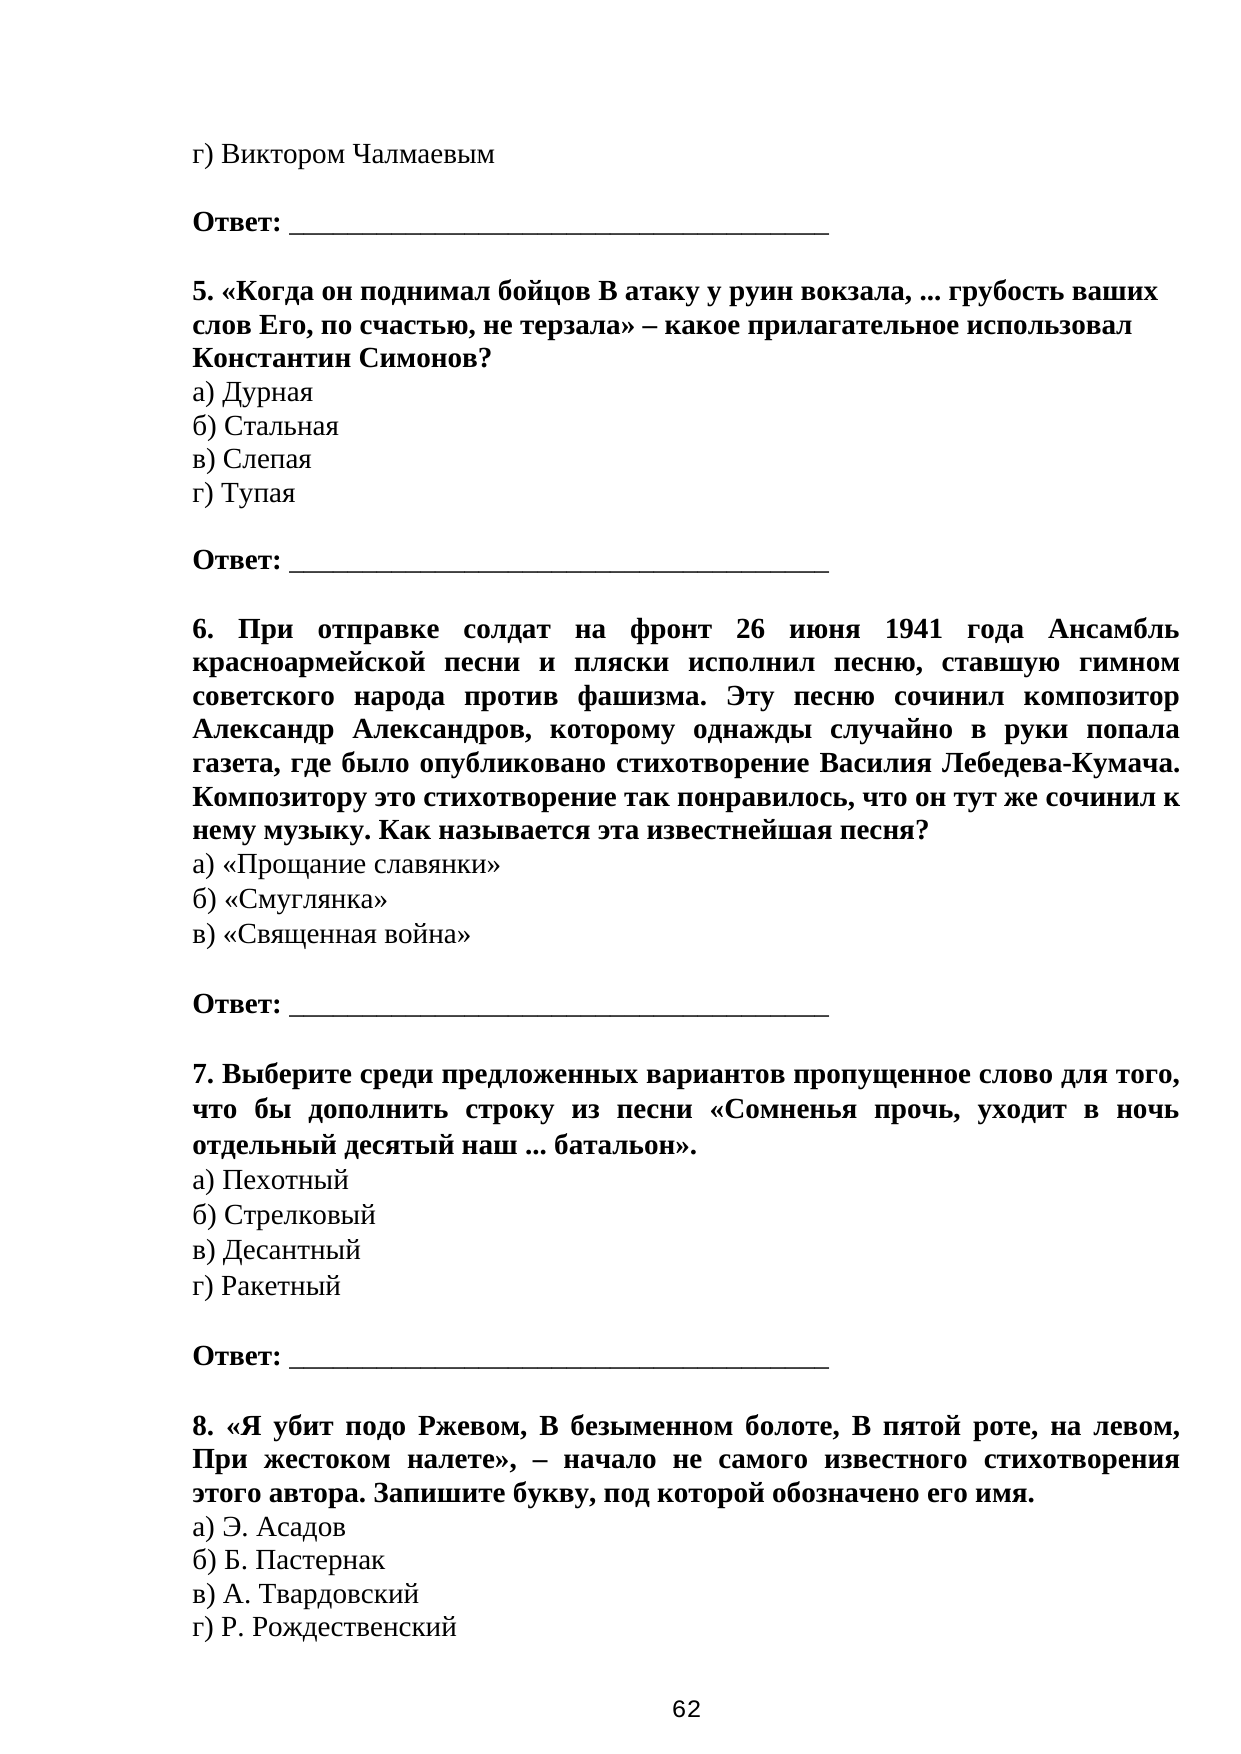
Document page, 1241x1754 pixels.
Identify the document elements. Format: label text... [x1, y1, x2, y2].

text г) Виктором Чалмаевым [192, 136, 1181, 169]
text б) Стальная [192, 408, 1181, 441]
text Ответ: _____________________________________ [192, 1338, 1181, 1372]
text а) «Прощание славянки» [192, 846, 1181, 879]
text г) Тупая [192, 475, 1181, 508]
text 6. При отправке солдат на фронт 26 июня 1941 года Ансамбль красноармейской песни и пляски исполнил песню, ставшую гимном советского народа против фашизма. Эту песню сочинил композитор Александр Александров, которому однажды случайно в руки попала газета, где было опубликовано стихотворение Василия Лебедева-Кумача. Композитору это стихотворение так понравилось, что он тут же сочинил к нему музыку. Как называется эта известнейшая песня? [192, 611, 1181, 846]
text б) «Смуглянка» [192, 881, 1181, 914]
text в) Слепая [192, 441, 1181, 475]
text Ответ: _____________________________________ [192, 204, 1181, 237]
text в) Десантный [192, 1232, 1181, 1266]
text Ответ: _____________________________________ [192, 542, 1181, 575]
text 8. «Я убит подо Ржевом, В безыменном болоте, В пятой роте, на левом, При жестоком налете», – начало не самого известного стихотворения этого автора. Запишите букву, под которой обозначено его имя. [192, 1408, 1181, 1509]
text в) «Священная война» [192, 916, 1181, 950]
text а) Э. Асадов [192, 1509, 1181, 1542]
text 7. Выберите среди предложенных вариантов пропущенное слово для того, что бы дополнить строку из песни «Сомненья прочь, уходит в ночь отдельный десятый наш ... батальон». [192, 1056, 1181, 1160]
text Ответ: _____________________________________ [192, 987, 1181, 1020]
text 5. «Когда он поднимал бойцов В атаку у руин вокзала, ... грубость ваших слов Его, по счастью, не терзала» – какое прилагательное использовал Константин Симонов? [192, 273, 1181, 374]
text г) Ракетный [192, 1268, 1181, 1301]
text а) Дурная [192, 374, 1181, 408]
text г) Р. Рождественский [192, 1609, 1181, 1643]
text а) Пехотный [192, 1162, 1181, 1196]
text б) Стрелковый [192, 1197, 1181, 1231]
text в) А. Твардовский [192, 1576, 1181, 1609]
text б) Б. Пастернак [192, 1542, 1181, 1576]
